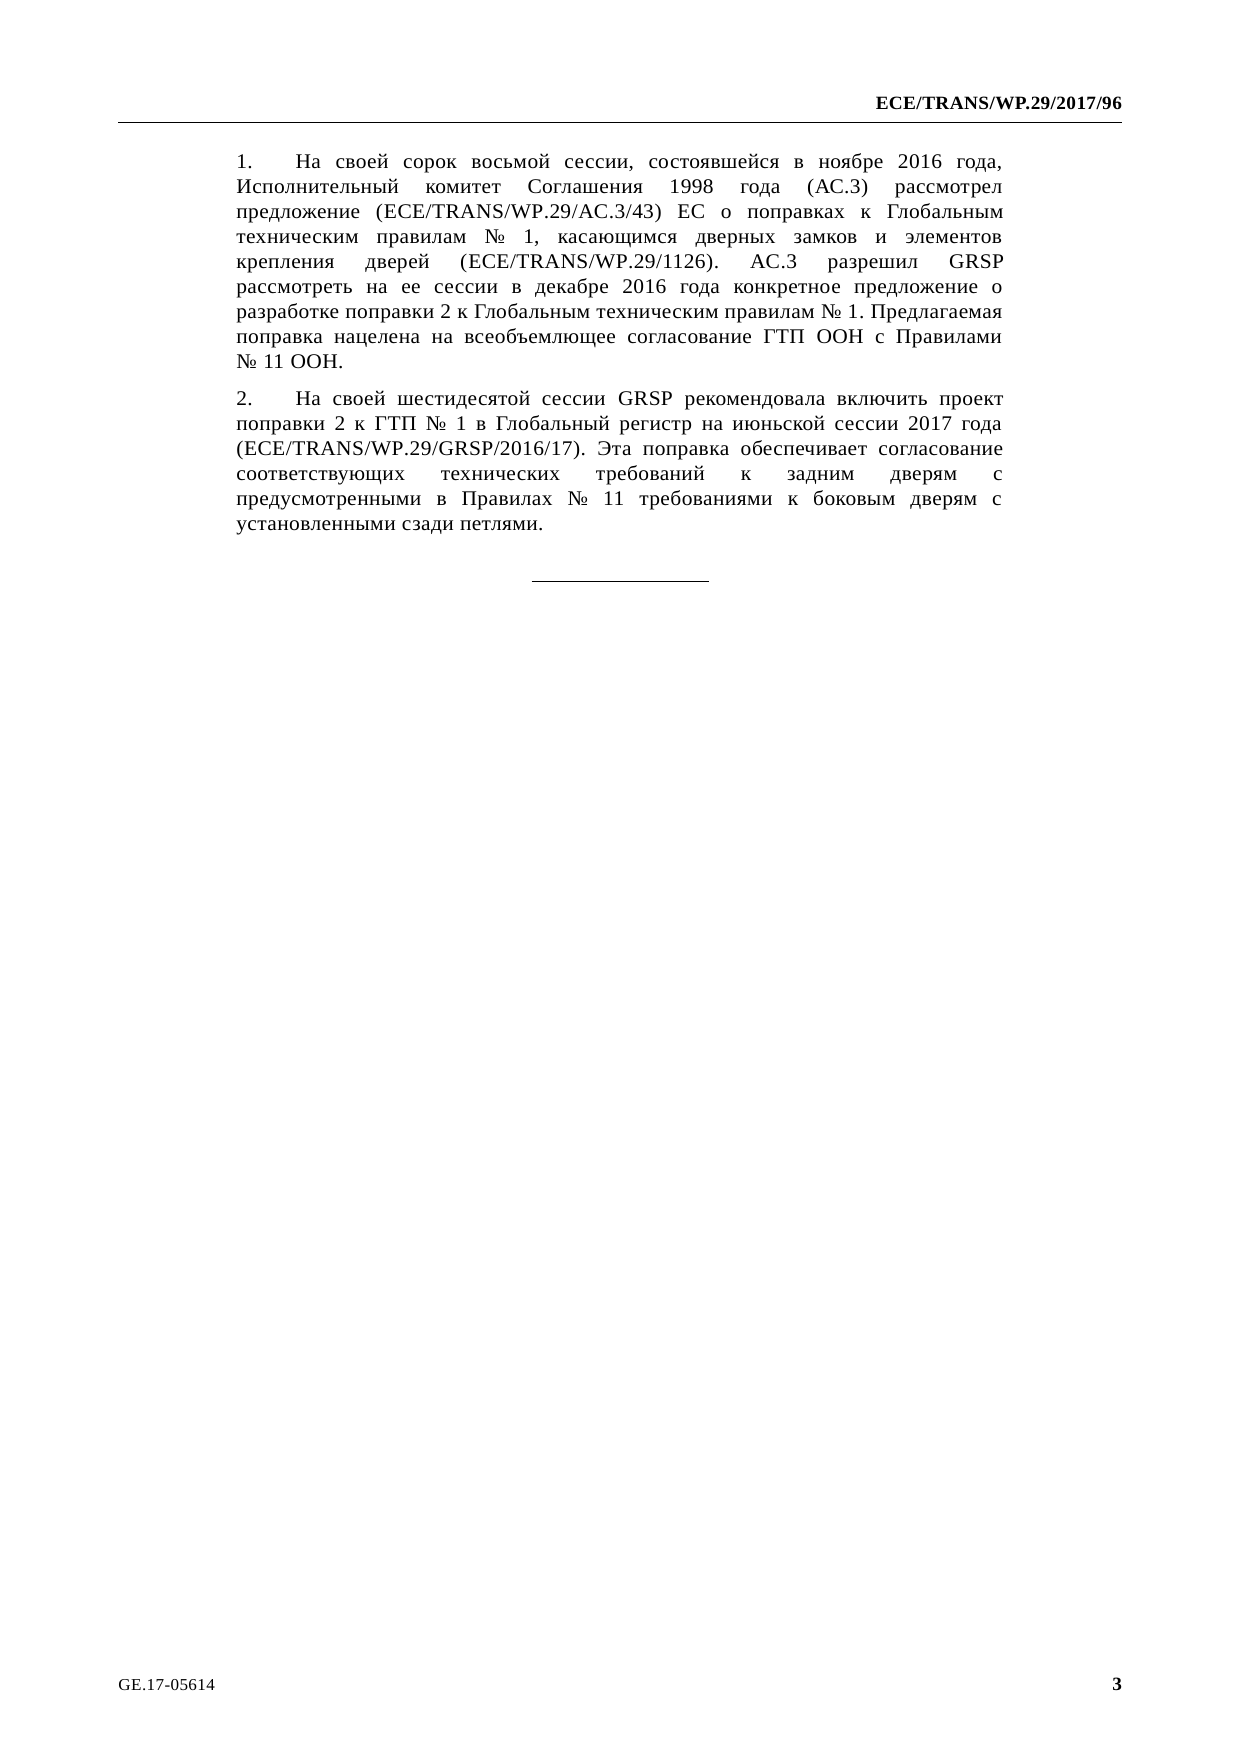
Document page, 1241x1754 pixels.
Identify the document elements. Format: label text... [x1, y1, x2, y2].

text 2. На своей шестидесятой сессии GRSP рекомендовала включить проект поправки 2 к ГТП № 1 в Глобальный регистр на июньской сессии 2017 года (ECE/TRANS/WP.29/GRSP/2016/17). Эта поправка обеспечивает согласование соответствующих технических требований к задним дверям с предусмотренными в Правилах № 11 требованиями к боковым дверям с установленными сзади петлями. [236, 385, 1004, 535]
text 1. На своей сорок восьмой сессии, состоявшейся в ноябре 2016 года, Исполнительный комитет Соглашения 1998 года (АС.3) рассмотрел предложение (ECE/TRANS/WP.29/AC.3/43) ЕС о поправках к Глобальным техническим правилам № 1, касающимся дверных замков и элементов крепления дверей (ECE/TRANS/WP.29/1126). AC.3 разрешил GRSP рассмотреть на ее сессии в декабре 2016 года конкретное предложение о разработке поправки 2 к Глобальным техническим правилам № 1. Предлагаемая поправка нацелена на всеобъемлющее согласование ГТП ООН с Правилами № 11 ООН. [236, 148, 1004, 373]
